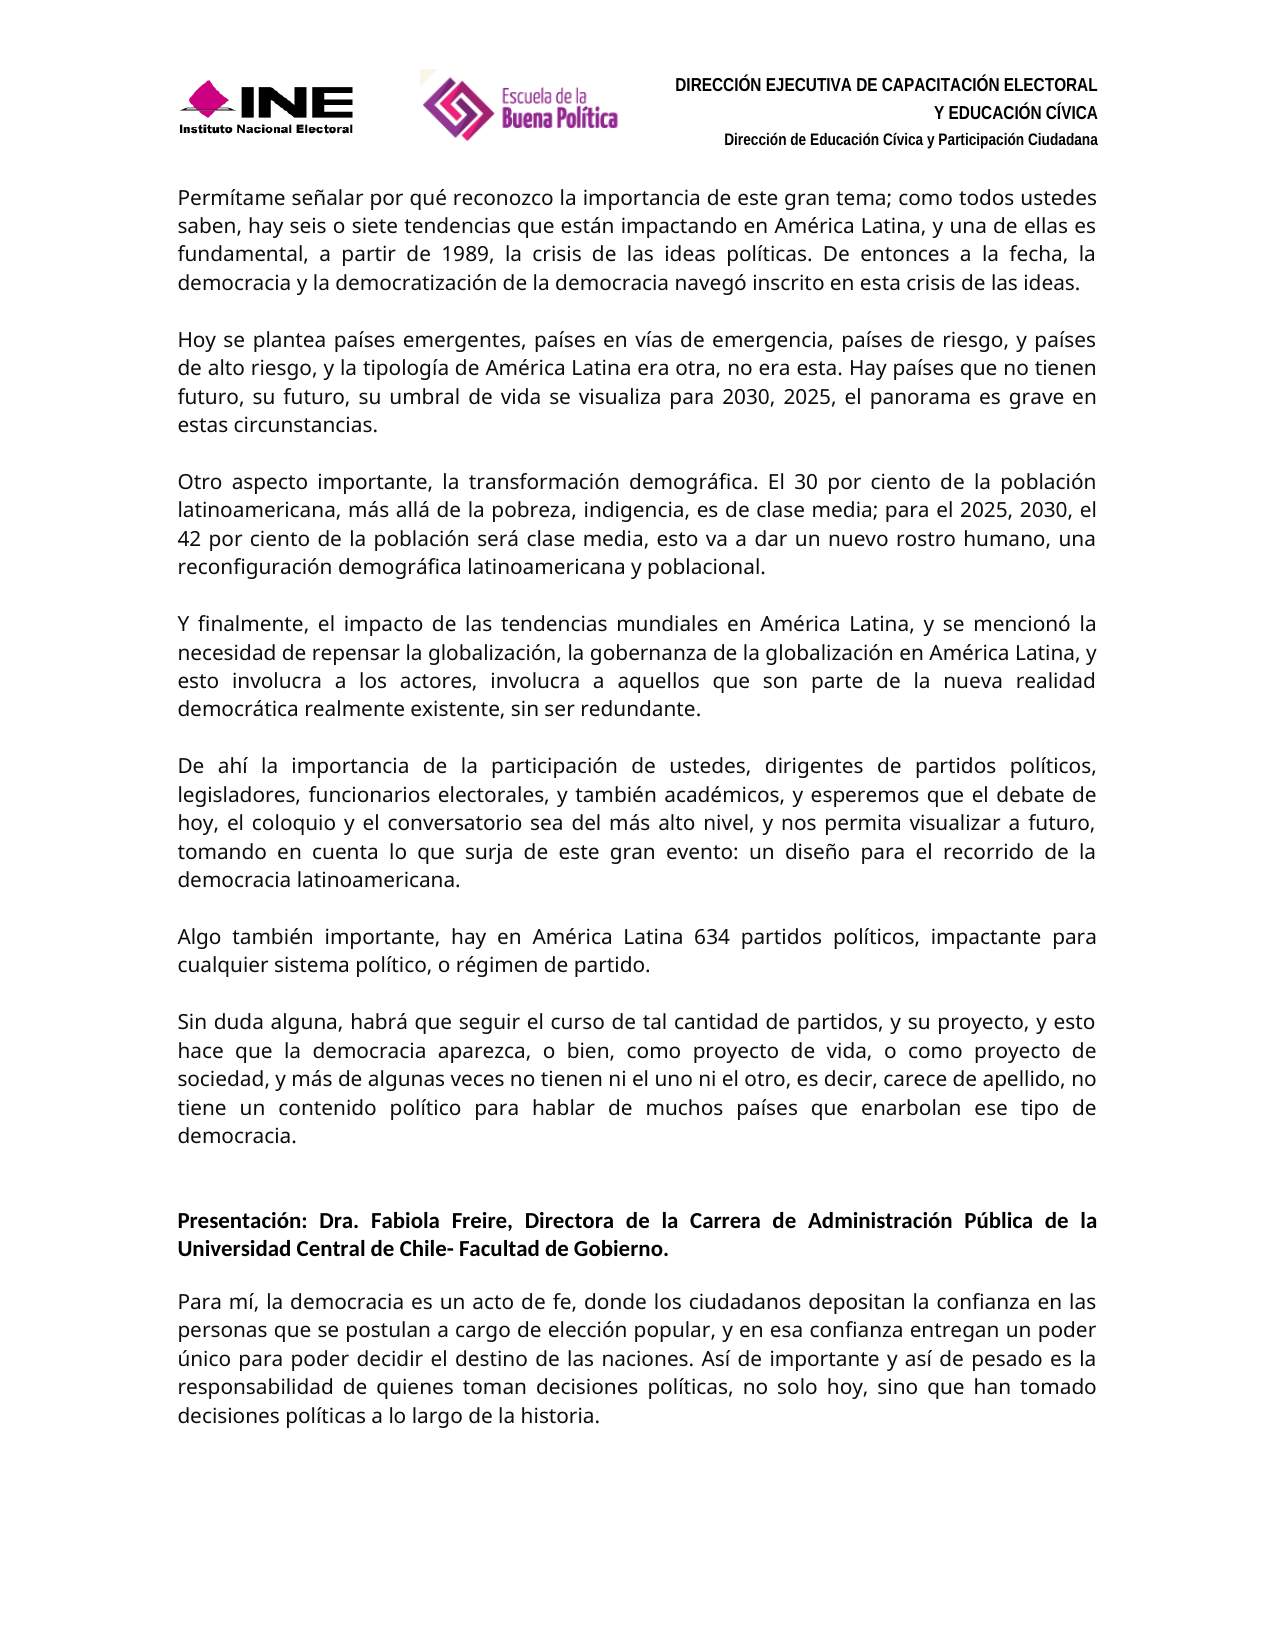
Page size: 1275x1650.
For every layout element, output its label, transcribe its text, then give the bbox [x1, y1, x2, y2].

text Para mí, la democracia es un acto de fe, donde los ciudadanos depositan la confianza en las personas que se postulan a cargo de elección popular, y en esa confianza entregan un poder único para poder decidir el destino de las naciones. Así de importante y así de pesado es la responsabilidad de quienes toman decisiones políticas, no solo hoy, sino que han tomado decisiones políticas a lo largo de la historia. [177, 1287, 1098, 1429]
text Otro aspecto importante, la transformación demográfica. El 30 por ciento de la población latinoamericana, más allá de la pobreza, indigencia, es de clase media; para el 2025, 2030, el 42 por ciento de la población será clase media, esto va a dar un nuevo rostro humano, una reconfiguración demográfica latinoamericana y poblacional. [177, 467, 1098, 581]
text Presentación: Dra. Fabiola Freire, Directora de la Carrera de Administración Pública de la Universidad Central de Chile- Facultad de Gobierno. [177, 1206, 1098, 1262]
text Hoy se plantea países emergentes, países en vías de emergencia, países de riesgo, y países de alto riesgo, y la tipología de América Latina era otra, no era esta. Hay países que no tienen futuro, su futuro, su umbral de vida se visualiza para 2030, 2025, el panorama es grave en estas circunstancias. [177, 325, 1098, 439]
picture [420, 69, 626, 147]
text Permítame señalar por qué reconozco la importancia de este gran tema; como todos ustedes saben, hay seis o siete tendencias que están impactando en América Latina, y una de ellas es fundamental, a partir de 1989, la crisis de las ideas políticas. De entonces a la fecha, la democracia y la democratización de la democracia navegó inscrito en esta crisis de las ideas. [177, 183, 1098, 296]
text De ahí la importancia de la participación de ustedes, dirigentes de partidos políticos, legisladores, funcionarios electorales, y también académicos, y esperemos que el debate de hoy, el coloquio y el conversatorio sea del más alto nivel, y nos permita visualizar a futuro, tomando en cuenta lo que surja de este gran evento: un diseño para el recorrido de la democracia latinoamericana. [177, 751, 1098, 894]
text Algo también importante, hay en América Latina 634 partidos políticos, impactante para cualquier sistema político, o régimen de partido. [177, 922, 1098, 979]
picture [177, 64, 355, 151]
text Y finalmente, el impacto de las tendencias mundiales en América Latina, y se mencionó la necesidad de repensar la globalización, la gobernanza de la globalización en América Latina, y esto involucra a los actores, involucra a aquellos que son parte de la nueva realidad democrática realmente existente, sin ser redundante. [177, 609, 1098, 723]
text Sin duda alguna, habrá que seguir el curso de tal cantidad de partidos, y su proyecto, y esto hace que la democracia aparezca, o bien, como proyecto de vida, o como proyecto de sociedad, y más de algunas veces no tienen ni el uno ni el otro, es decir, carece de apellido, no tiene un contenido político para hablar de muchos países que enarbolan ese tipo de democracia. [177, 1007, 1098, 1149]
